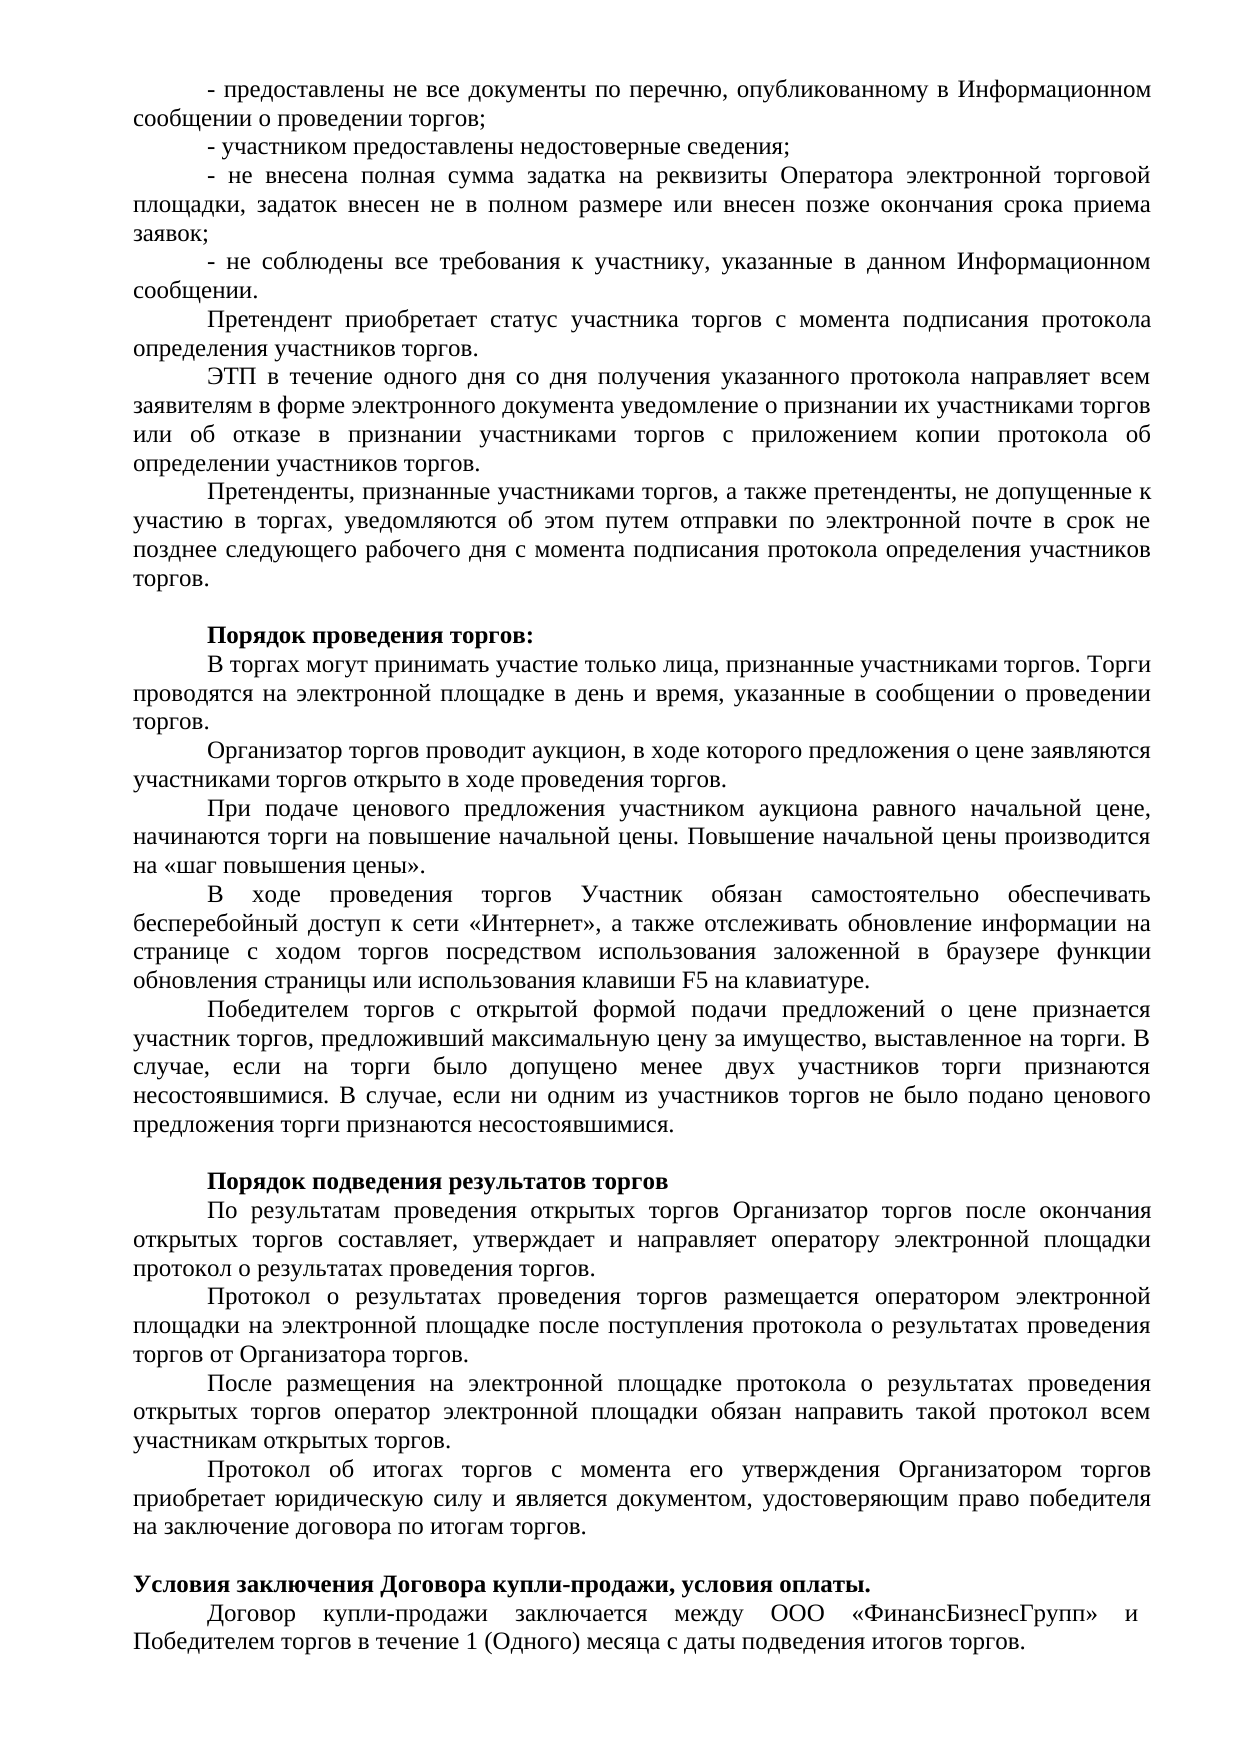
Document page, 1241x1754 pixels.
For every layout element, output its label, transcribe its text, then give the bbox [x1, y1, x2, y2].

text Протокол о результатах проведения торгов размещается оператором электронной площадки на электронной площадке после поступления протокола о результатах проведения торгов от Организатора торгов. [133, 1281, 1152, 1368]
text Порядок подведения результатов торгов [207, 1166, 1152, 1195]
text Претенденты, признанные участниками торгов, а также претенденты, не допущенные к участию в торгах, уведомляются об этом путем отправки по электронной почте в срок не позднее следующего рабочего дня с момента подписания протокола определения участников торгов. [133, 476, 1152, 591]
text - не внесена полная сумма задатка на реквизиты Оператора электронной торговой площадки, задаток внесен не в полном размере или внесен позже окончания срока приема заявок; [133, 160, 1152, 246]
text - предоставлены не все документы по перечню, опубликованному в Информационном сообщении о проведении торгов; [133, 74, 1152, 131]
text Протокол об итогах торгов с момента его утверждения Организатором торгов приобретает юридическую силу и является документом, удостоверяющим право победителя на заключение договора по итогам торгов. [133, 1454, 1152, 1540]
text Организатор торгов проводит аукцион, в ходе которого предложения о цене заявляются участниками торгов открыто в ходе проведения торгов. [133, 735, 1152, 793]
text По результатам проведения открытых торгов Организатор торгов после окончания открытых торгов составляет, утверждает и направляет оператору электронной площадки протокол о результатах проведения торгов. [133, 1195, 1152, 1281]
text Договор купли-продажи заключается между ООО «ФинансБизнесГрупп» и Победителем торгов в течение 1 (Одного) месяца с даты подведения итогов торгов. [133, 1598, 1139, 1655]
text После размещения на электронной площадке протокола о результатах проведения открытых торгов оператор электронной площадки обязан направить такой протокол всем участникам открытых торгов. [133, 1368, 1152, 1454]
text - не соблюдены все требования к участнику, указанные в данном Информационном сообщении. [133, 246, 1152, 304]
text Условия заключения Договора купли-продажи, условия оплаты. [133, 1569, 1152, 1598]
text ЭТП в течение одного дня со дня получения указанного протокола направляет всем заявителям в форме электронного документа уведомление о признании их участниками торгов или об отказе в признании участниками торгов с приложением копии протокола об определении участников торгов. [133, 361, 1152, 476]
text В торгах могут принимать участие только лица, признанные участниками торгов. Торги проводятся на электронной площадке в день и время, указанные в сообщении о проведении торгов. [133, 649, 1152, 735]
text Победителем торгов с открытой формой подачи предложений о цене признается участник торгов, предложивший максимальную цену за имущество, выставленное на торги. В случае, если на торги было допущено менее двух участников торги признаются несостоявшимися. В случае, если ни одним из участников торгов не было подано ценового предложения торги признаются несостоявшимися. [133, 994, 1152, 1138]
text При подаче ценового предложения участником аукциона равного начальной цене, начинаются торги на повышение начальной цены. Повышение начальной цены производится на «шаг повышения цены». [133, 793, 1152, 879]
text Претендент приобретает статус участника торгов с момента подписания протокола определения участников торгов. [133, 304, 1152, 361]
text В ходе проведения торгов Участник обязан самостоятельно обеспечивать бесперебойный доступ к сети «Интернет», а также отслеживать обновление информации на странице с ходом торгов посредством использования заложенной в браузере функции обновления страницы или использования клавиши F5 на клавиатуре. [133, 879, 1152, 994]
text - участником предоставлены недостоверные сведения; [133, 131, 1152, 160]
text Порядок проведения торгов: [133, 620, 1152, 649]
